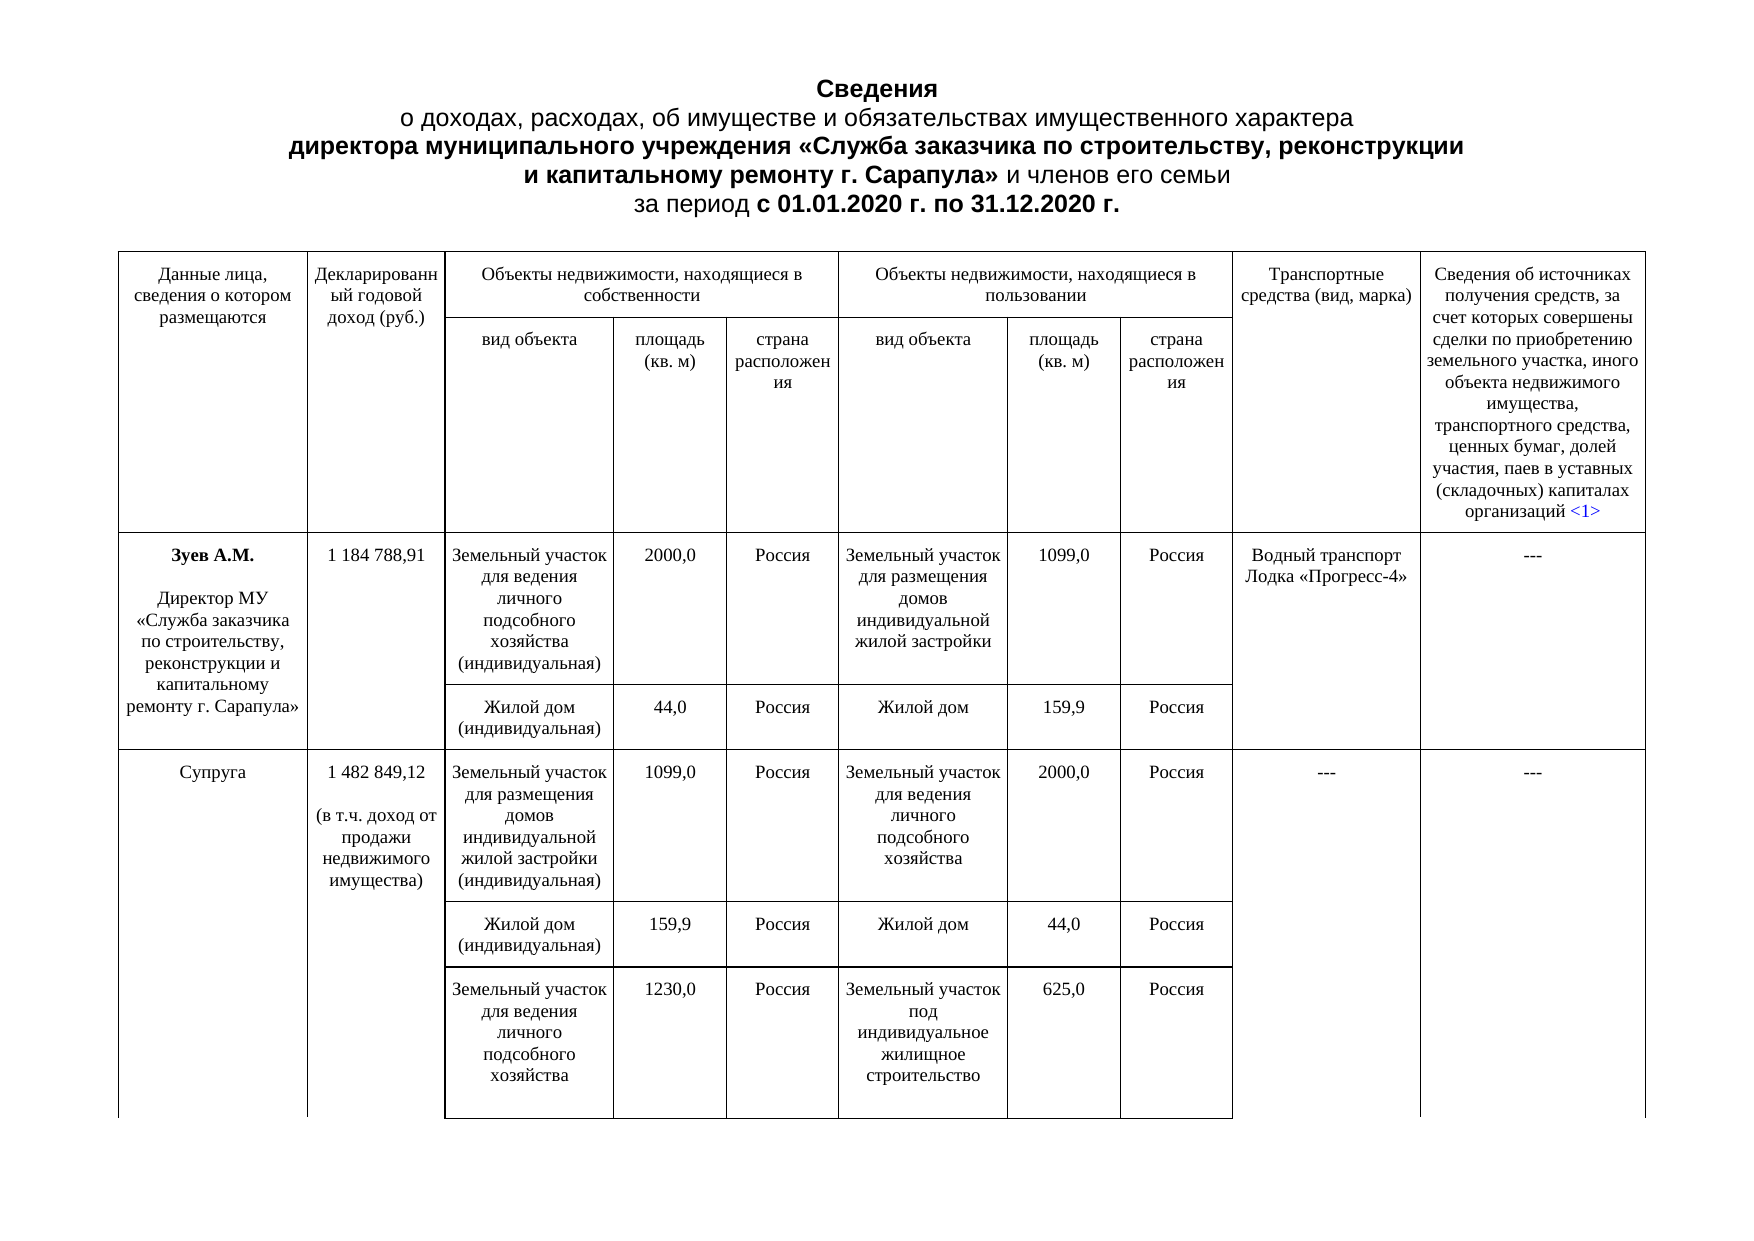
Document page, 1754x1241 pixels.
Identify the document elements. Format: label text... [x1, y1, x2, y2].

table_cell Россия [1121, 968, 1232, 1118]
table_cell площадь (кв. м) [1008, 318, 1120, 532]
table_cell Россия [727, 902, 838, 966]
table_cell Россия [1121, 902, 1232, 966]
table_cell 2000,0 [1008, 750, 1120, 901]
table_header Транспортные средства (вид, марка) [1233, 252, 1420, 532]
table_cell вид объекта [446, 318, 613, 532]
table_cell Жилой дом [839, 685, 1007, 749]
table_cell Супруга [119, 750, 307, 1118]
table_cell 159,9 [614, 902, 726, 966]
table_cell Земельный участок для ведения личного подсобного хозяйства [446, 968, 613, 1118]
table_cell Россия [727, 968, 838, 1118]
table_cell Зуев А.М. Директор МУ «Служба заказчика по строительству, реконструкции и капитальному ремонту г. Сарапула» [119, 533, 307, 749]
table_cell Жилой дом [839, 902, 1007, 966]
table_cell Россия [727, 533, 838, 684]
text за период с 01.01.2020 г. по 31.12.2020 г. [118, 189, 1636, 218]
table_header Сведения об источниках получения средств, за счет которых совершены сделки по приобретению земельного участка, иного объекта недвижимого имущества, транспортного средства, ценных бумаг, долей участия, паев в уставных (складочных) капиталах организаций <1> [1421, 252, 1645, 532]
table_cell Россия [1121, 685, 1232, 749]
text о доходах, расходах, об имуществе и обязательствах имущественного характера [118, 103, 1636, 131]
table_cell Земельный участок для размещения домов индивидуальной жилой застройки (индивидуальная) [446, 750, 613, 901]
table_cell вид объекта [839, 318, 1007, 532]
table_header Объекты недвижимости, находящиеся в собственности [446, 252, 838, 317]
table_cell Россия [1121, 533, 1232, 684]
table_cell Россия [727, 750, 838, 901]
table_cell площадь (кв. м) [614, 318, 726, 532]
table_cell Земельный участок для ведения личного подсобного хозяйства (индивидуальная) [446, 533, 613, 684]
text директора муниципального учреждения «Служба заказчика по строительству, реконструкции [118, 131, 1636, 160]
table_cell Водный транспорт Лодка «Прогресс-4» [1233, 533, 1420, 749]
table_cell --- [1421, 533, 1645, 749]
table_cell Земельный участок для ведения личного подсобного хозяйства [839, 750, 1007, 901]
table_cell Жилой дом (индивидуальная) [446, 685, 613, 749]
table_cell 625,0 [1008, 968, 1120, 1118]
table_cell 1230,0 [614, 968, 726, 1118]
table_cell --- [1233, 750, 1420, 1118]
table_cell 159,9 [1008, 685, 1120, 749]
table_cell Россия [727, 685, 838, 749]
table_cell 2000,0 [614, 533, 726, 684]
table_cell Россия [1121, 750, 1232, 901]
table_cell 1 184 788,91 [308, 533, 444, 749]
text и капитальному ремонту г. Сарапула» и членов его семьи [118, 160, 1636, 189]
table_cell --- [1420, 750, 1645, 1118]
text Сведения [118, 74, 1636, 103]
table_cell 44,0 [1008, 902, 1120, 966]
table_cell Земельный участок под индивидуальное жилищное строительство [839, 968, 1007, 1118]
table_header Данные лица, сведения о котором размещаются [119, 252, 307, 532]
table_cell 44,0 [614, 685, 726, 749]
table_cell страна расположения [1121, 318, 1232, 532]
table_cell страна расположения [727, 318, 838, 532]
table_header Объекты недвижимости, находящиеся в пользовании [839, 252, 1232, 317]
table_cell 1099,0 [614, 750, 726, 901]
table_cell Жилой дом (индивидуальная) [446, 902, 613, 966]
table_header Декларированный годовой доход (руб.) [308, 252, 444, 532]
table_cell 1 482 849,12 (в т.ч. доход от продажи недвижимого имущества) [307, 750, 444, 1118]
table_cell 1099,0 [1008, 533, 1120, 684]
table_cell Земельный участок для размещения домов индивидуальной жилой застройки [839, 533, 1007, 684]
